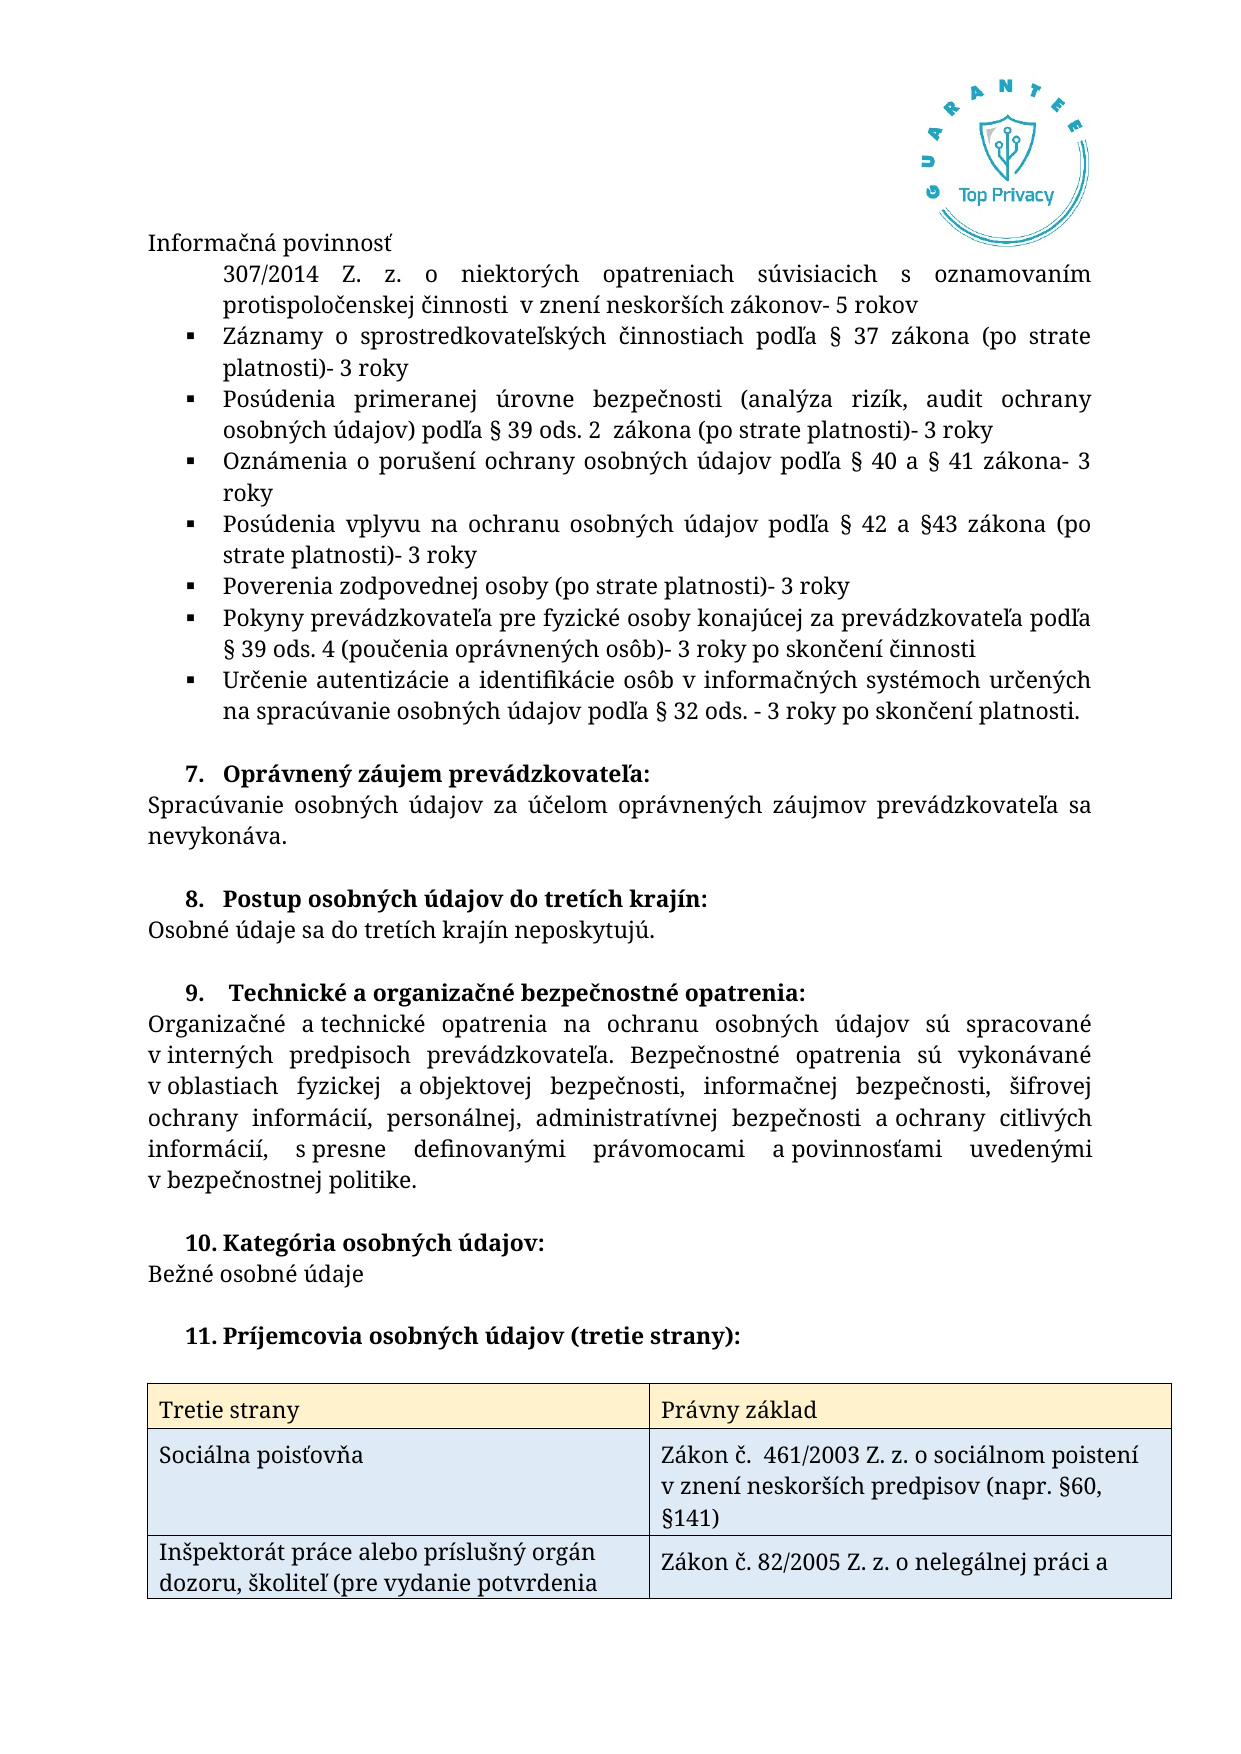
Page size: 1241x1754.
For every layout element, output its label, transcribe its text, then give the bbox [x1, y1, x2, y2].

list Poverenia zodpovednej osoby (po strate platnosti)- 3 roky [185, 570, 1093, 601]
list Pokyny prevádzkovateľa pre fyzické osoby konajúcej za prevádzkovateľa podľa § 39 ods. 4 (poučenia oprávnených osôb)- 3 roky po skončení činnosti [185, 601, 1093, 664]
table_cell Sociálna poisťovňa [148, 1429, 649, 1535]
text Organizačné a technické opatrenia na ochranu osobných údajov sú spracované v interných predpisoch prevádzkovateľa. Bezpečnostné opatrenia sú vykonávané v oblastiach fyzickej a objektovej bezpečnosti, informačnej bezpečnosti, šifrovej ochrany informácií, personálnej, administratívnej bezpečnosti a ochrany citlivých informácií, s presne definovanými právomocami a povinnosťami uvedenými v bezpečnostnej politike. [148, 1008, 1093, 1195]
text Osobné údaje sa do tretích krajín neposkytujú. [148, 914, 1093, 945]
text Spracúvanie osobných údajov za účelom oprávnených záujmov prevádzkovateľa sa nevykonáva. [148, 789, 1093, 851]
table_header Tretie strany [148, 1384, 649, 1427]
list Posúdenia vplyvu na ochranu osobných údajov podľa § 42 a §43 zákona (po strate platnosti)- 3 roky [185, 508, 1093, 570]
list Postup osobných údajov do tretích krajín: [185, 883, 1093, 914]
text Bežné osobné údaje [148, 1258, 1093, 1289]
table_header Právny základ [650, 1384, 1171, 1427]
list Príjemcovia osobných údajov (tretie strany): [185, 1320, 1093, 1351]
list Oznámenia o porušení ochrany osobných údajov podľa § 40 a § 41 zákona- 3 roky [185, 445, 1093, 508]
picture [916, 73, 1093, 251]
list Oprávnený záujem prevádzkovateľa: [185, 758, 1093, 789]
list Určenie autentizácie a identifikácie osôb v informačných systémoch určených na spracúvanie osobných údajov podľa § 32 ods. - 3 roky po skončení platnosti. [185, 664, 1093, 726]
list Kategória osobných údajov: [185, 1226, 1093, 1258]
list Záznamy o sprostredkovateľských činnostiach podľa § 37 zákona (po strate platnosti)- 3 roky [185, 320, 1093, 383]
table_cell Zákon č. 461/2003 Z. z. o sociálnom poistení v znení neskorších predpisov (napr. §60, §141) [650, 1429, 1171, 1535]
table_cell Inšpektorát práce alebo príslušný orgán dozoru, školiteľ (pre vydanie potvrdenia o odbornej spôsobilosti, školenia a pod.) [148, 1536, 649, 1598]
list Posúdenia primeranej úrovne bezpečnosti (analýza rizík, audit ochrany osobných údajov) podľa § 39 ods. 2 zákona (po strate platnosti)- 3 roky [185, 383, 1093, 445]
list Technické a organizačné bezpečnostné opatrenia: [185, 976, 1093, 1008]
